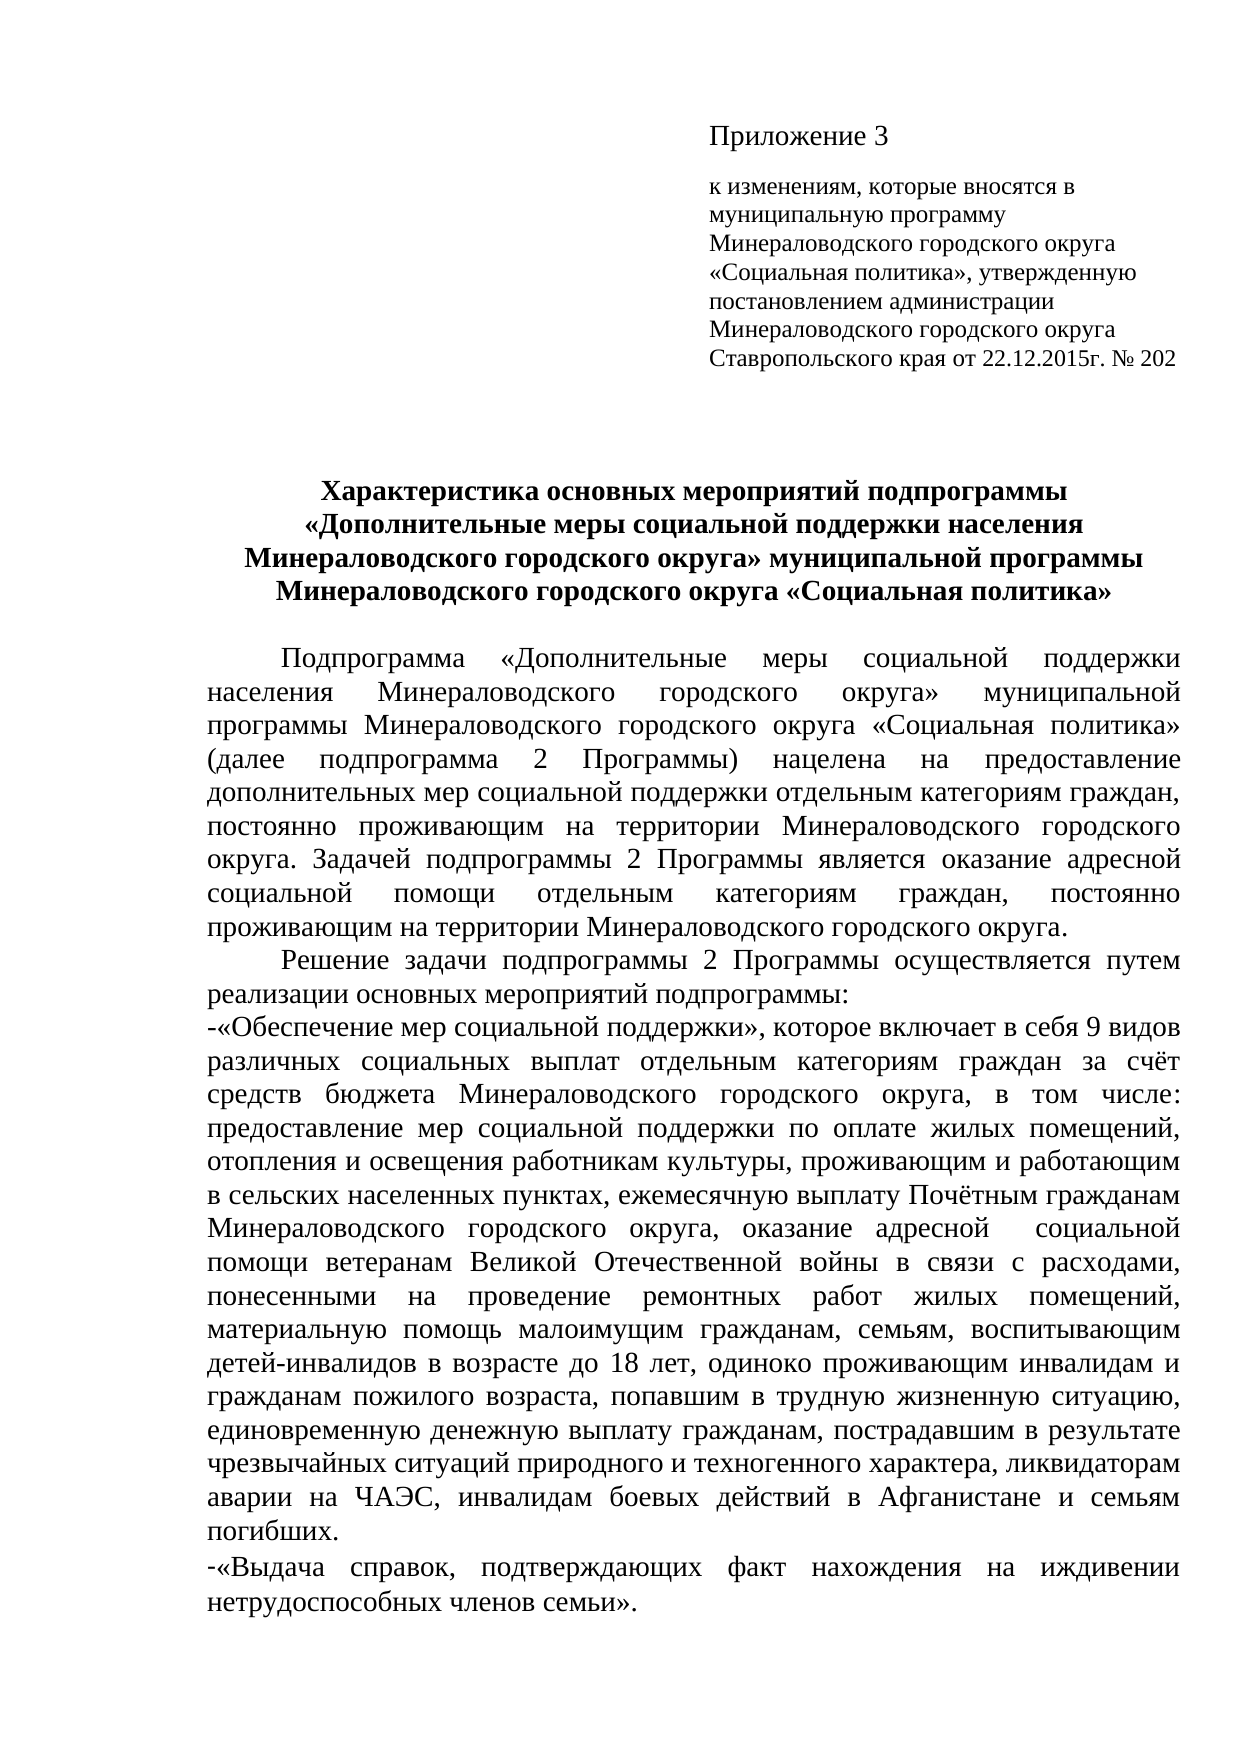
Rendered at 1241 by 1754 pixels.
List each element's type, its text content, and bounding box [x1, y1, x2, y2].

text -«Обеспечение мер социальной поддержки», которое включает в себя 9 видов различных социальных выплат отдельным категориям граждан за счёт средств бюджета Минераловодского городского округа, в том числе: предоставление мер социальной поддержки по оплате жилых помещений, отопления и освещения работникам культуры, проживающим и работающим в сельских населенных пунктах, ежемесячную выплату Почётным гражданам Минераловодского городского округа, оказание адресной социальной помощи ветеранам Великой Отечественной войны в связи с расходами, понесенными на проведение ремонтных работ жилых помещений, материальную помощь малоимущим гражданам, семьям, воспитывающим детей-инвалидов в возрасте до 18 лет, одиноко проживающим инвалидам и гражданам пожилого возраста, попавшим в трудную жизненную ситуацию, единовременную денежную выплату гражданам, пострадавшим в результате чрезвычайных ситуаций природного и техногенного характера, ликвидаторам аварии на ЧАЭС, инвалидам боевых действий в Афганистане и семьям погибших. [207, 1009, 1181, 1548]
text Характеристика основных мероприятий подпрограммы [207, 473, 1181, 506]
text Подпрограмма «Дополнительные меры социальной поддержки населения Минераловодского городского округа» муниципальной программы Минераловодского городского округа «Социальная политика» (далее подпрограмма 2 Программы) нацелена на предоставление дополнительных мер социальной поддержки отдельным категориям граждан, постоянно проживающим на территории Минераловодского городского округа. Задачей подпрограммы 2 Программы является оказание адресной социальной помощи отдельным категориям граждан, постоянно проживающим на территории Минераловодского городского округа. [207, 640, 1181, 942]
text «Дополнительные меры социальной поддержки населения Минераловодского городского округа» муниципальной программы Минераловодского городского округа «Социальная политика» [207, 506, 1181, 607]
list Приложение 3 [709, 118, 1181, 152]
text Решение задачи подпрограммы 2 Программы осуществляется путем реализации основных мероприятий подпрограммы: [207, 942, 1181, 1009]
text к изменениям, которые вносятся в муниципальную программу Минераловодского городского округа «Социальная политика», утвержденную постановлением администрации Минераловодского городского округа Ставропольского края от 22.12.2015г. № 202 [709, 171, 1181, 372]
text -«Выдача справок, подтверждающих факт нахождения на иждивении нетрудоспособных членов семьи». [207, 1548, 1181, 1617]
